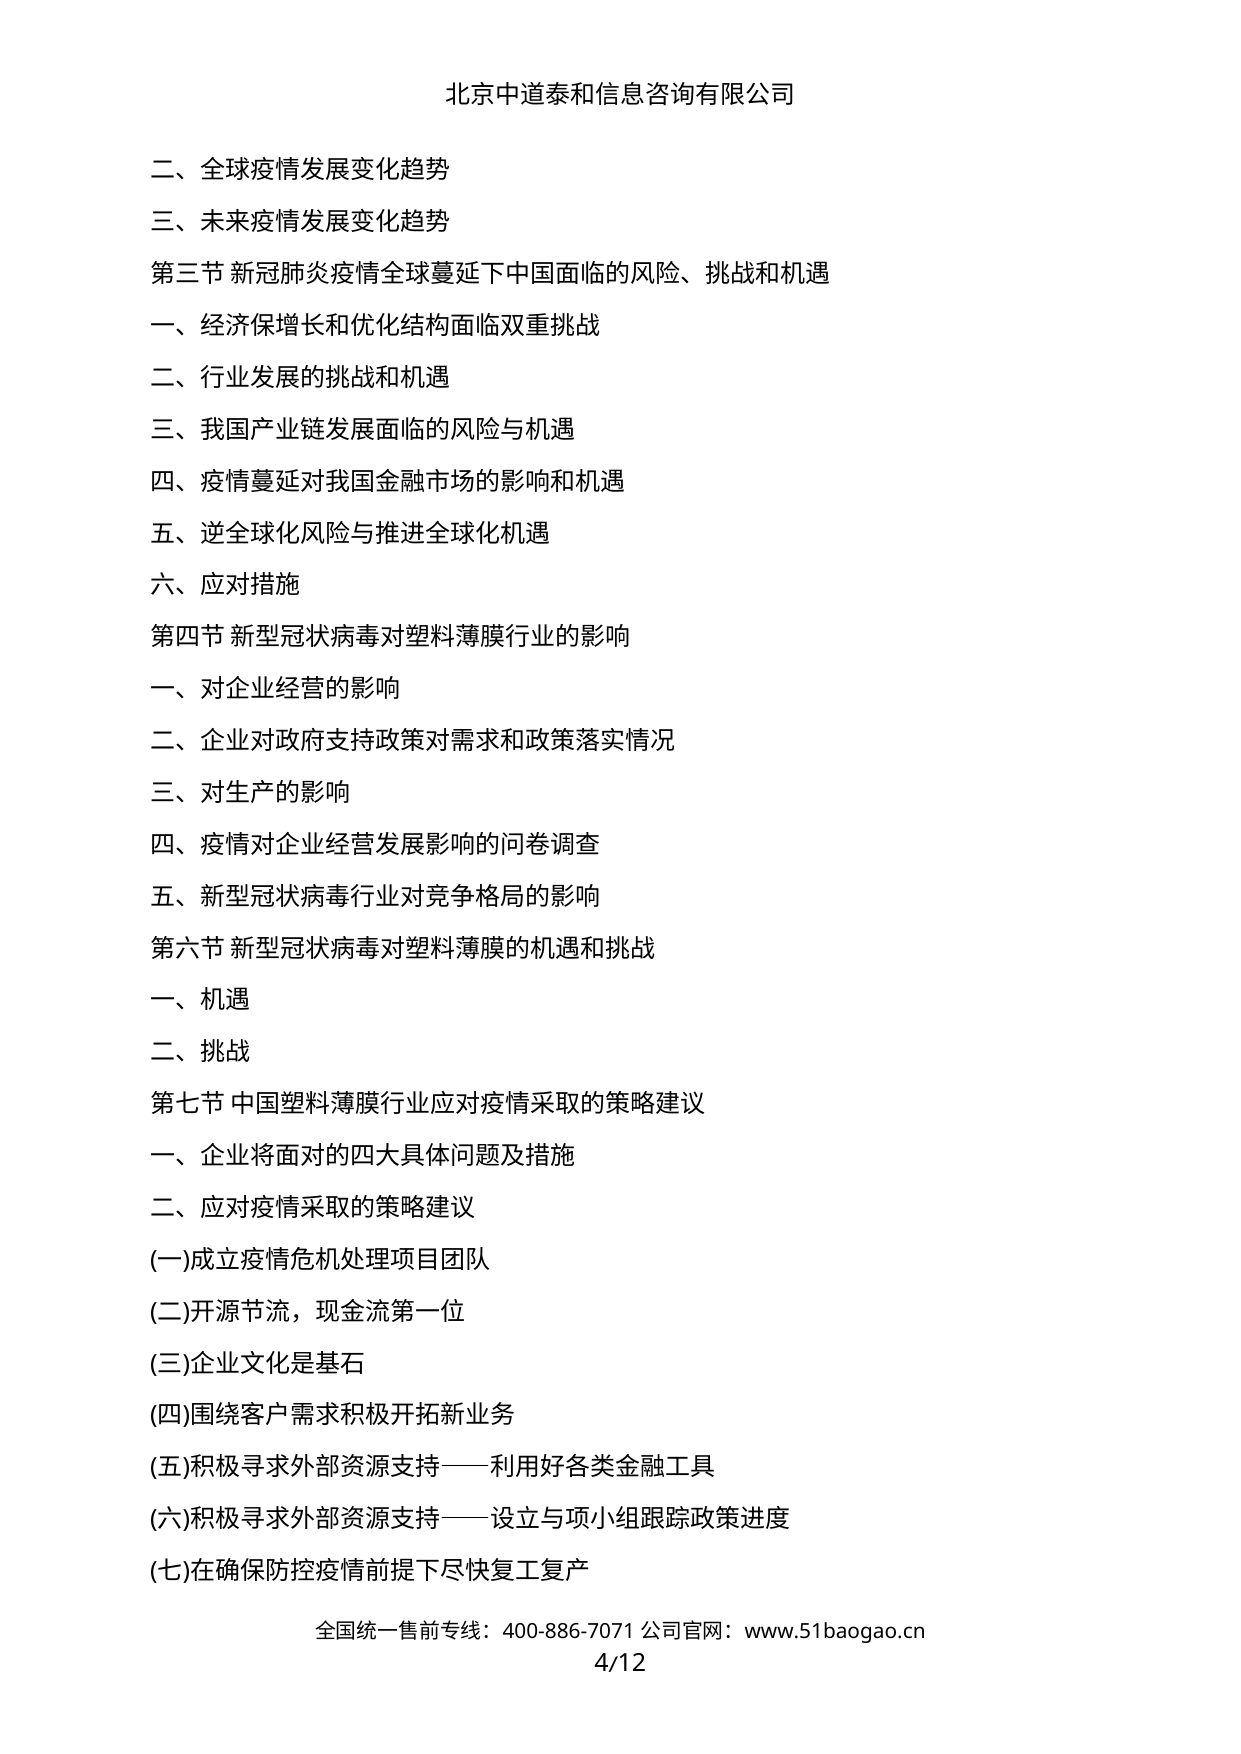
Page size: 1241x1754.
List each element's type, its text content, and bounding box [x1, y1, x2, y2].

text 四、疫情对企业经营发展影响的问卷调查 [150, 824, 1090, 861]
text 第三节 新冠肺炎疫情全球蔓延下中国面临的风险、挑战和机遇 [150, 254, 1090, 290]
text 一、企业将面对的四大具体问题及措施 [150, 1136, 1090, 1172]
text 四、疫情蔓延对我国金融市场的影响和机遇 [150, 461, 1090, 497]
text 三、未来疫情发展变化趋势 [150, 202, 1090, 238]
text 二、行业发展的挑战和机遇 [150, 357, 1090, 394]
text (二)开源节流，现金流第一位 [150, 1291, 1090, 1327]
text (五)积极寻求外部资源支持——利用好各类金融工具 [150, 1447, 1090, 1483]
text (六)积极寻求外部资源支持——设立与项小组跟踪政策进度 [150, 1499, 1090, 1535]
text 二、应对疫情采取的策略建议 [150, 1187, 1090, 1224]
text (四)围绕客户需求积极开拓新业务 [150, 1395, 1090, 1431]
text (三)企业文化是基石 [150, 1343, 1090, 1379]
text 三、我国产业链发展面临的风险与机遇 [150, 409, 1090, 446]
text 六、应对措施 [150, 565, 1090, 601]
text 二、挑战 [150, 1032, 1090, 1068]
text 一、经济保增长和优化结构面临双重挑战 [150, 306, 1090, 342]
text 一、对企业经营的影响 [150, 669, 1090, 705]
text (一)成立疫情危机处理项目团队 [150, 1239, 1090, 1276]
text (七)在确保防控疫情前提下尽快复工复产 [150, 1551, 1090, 1587]
text 第七节 中国塑料薄膜行业应对疫情采取的策略建议 [150, 1084, 1090, 1120]
text 二、企业对政府支持政策对需求和政策落实情况 [150, 721, 1090, 757]
text 第六节 新型冠状病毒对塑料薄膜的机遇和挑战 [150, 928, 1090, 964]
text 五、逆全球化风险与推进全球化机遇 [150, 513, 1090, 549]
text 二、全球疫情发展变化趋势 [150, 150, 1090, 186]
text 三、对生产的影响 [150, 772, 1090, 809]
text 五、新型冠状病毒行业对竞争格局的影响 [150, 876, 1090, 912]
text 一、机遇 [150, 980, 1090, 1016]
text 第四节 新型冠状病毒对塑料薄膜行业的影响 [150, 617, 1090, 653]
